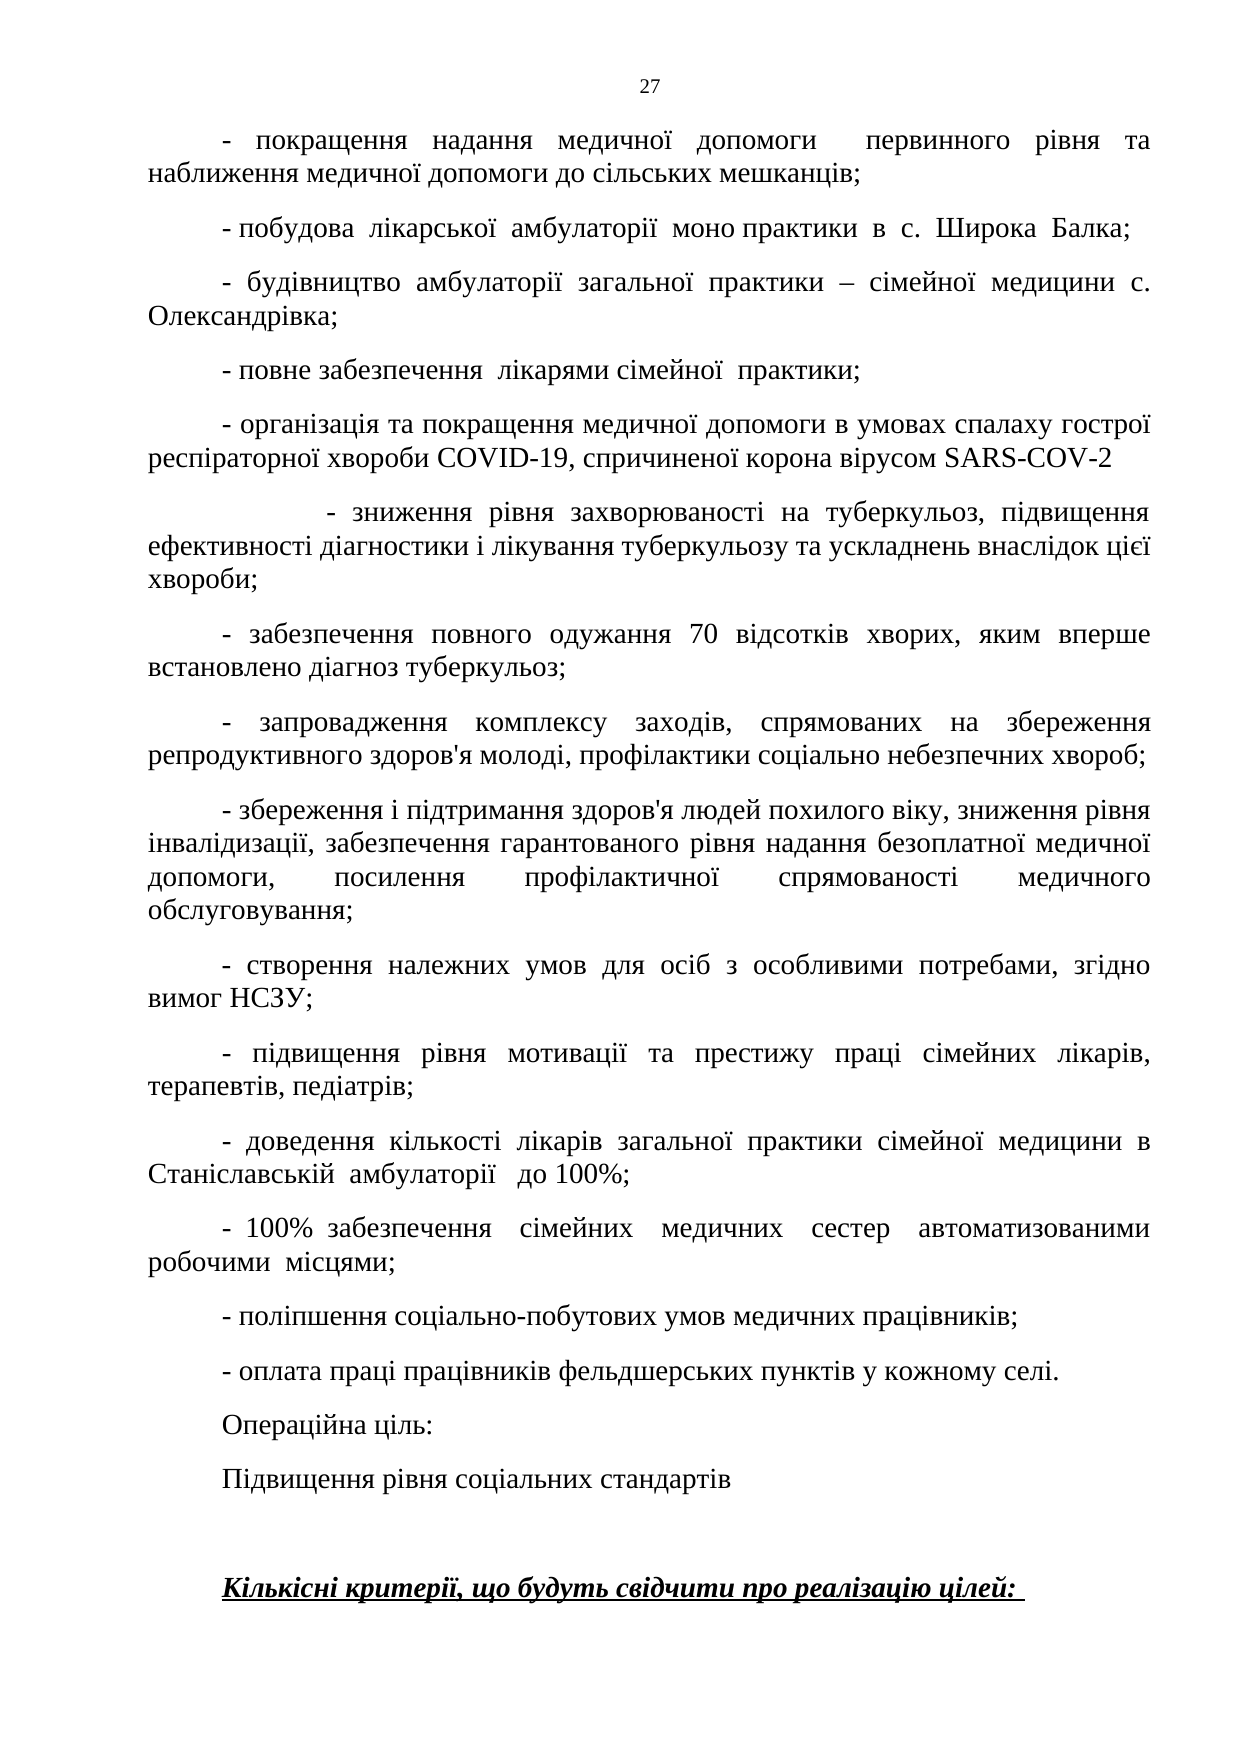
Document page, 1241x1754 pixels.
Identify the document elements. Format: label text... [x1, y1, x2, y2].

text - покращення надання медичної допомоги первинного рівня та наближення медичної допомоги до сільських мешканців; [148, 122, 1152, 189]
text - оплата праці працівників фельдшерських пунктів у кожному селі. [148, 1353, 1152, 1386]
text - побудова лікарської амбулаторії моно практики в с. Широка Балка; [148, 210, 1152, 243]
text Кількісні критерії, що будуть свідчити про реалізацію цілей: [148, 1570, 1152, 1604]
text - 100% забезпечення сімейних медичних сестер автоматизованими робочими місцями; [148, 1211, 1152, 1278]
text - повне забезпечення лікарями сімейної практики; [148, 352, 1152, 386]
text - доведення кількості лікарів загальної практики сімейної медицини в Станіславській амбулаторії до 100%; [148, 1123, 1152, 1190]
text - зниження рівня захворюваності на туберкульоз, підвищення ефективності діагностики і лікування туберкульозу та ускладнень внаслідок цієї хвороби; [148, 494, 1152, 595]
text - поліпшення соціально-побутових умов медичних працівників; [148, 1298, 1152, 1332]
text - запровадження комплексу заходів, спрямованих на збереження репродуктивного здоров'я молоді, профілактики соціально небезпечних хвороб; [148, 704, 1152, 771]
text - підвищення рівня мотивації та престижу праці сімейних лікарів, терапевтів, педіатрів; [148, 1035, 1152, 1102]
text - збереження і підтримання здоров'я людей похилого віку, зниження рівня інвалідизації, забезпечення гарантованого рівня надання безоплатної медичної допомоги, посилення профілактичної спрямованості медичного обслуговування; [148, 792, 1152, 926]
text - забезпечення повного одужання 70 відсотків хворих, яким вперше встановлено діагноз туберкульоз; [148, 616, 1152, 683]
text - будівництво амбулаторії загальної практики – сімейної медицини с. Олександрівка; [148, 264, 1152, 331]
text - створення належних умов для осіб з особливими потребами, згідно вимог НСЗУ; [148, 947, 1152, 1014]
text - організація та покращення медичної допомоги в умовах спалаху гострої респіраторної хвороби COVID-19, спричиненої корона вірусом SARS-COV-2 [148, 407, 1152, 474]
text Підвищення рівня соціальних стандартів [148, 1462, 1152, 1495]
text Операційна ціль: [148, 1407, 1152, 1441]
